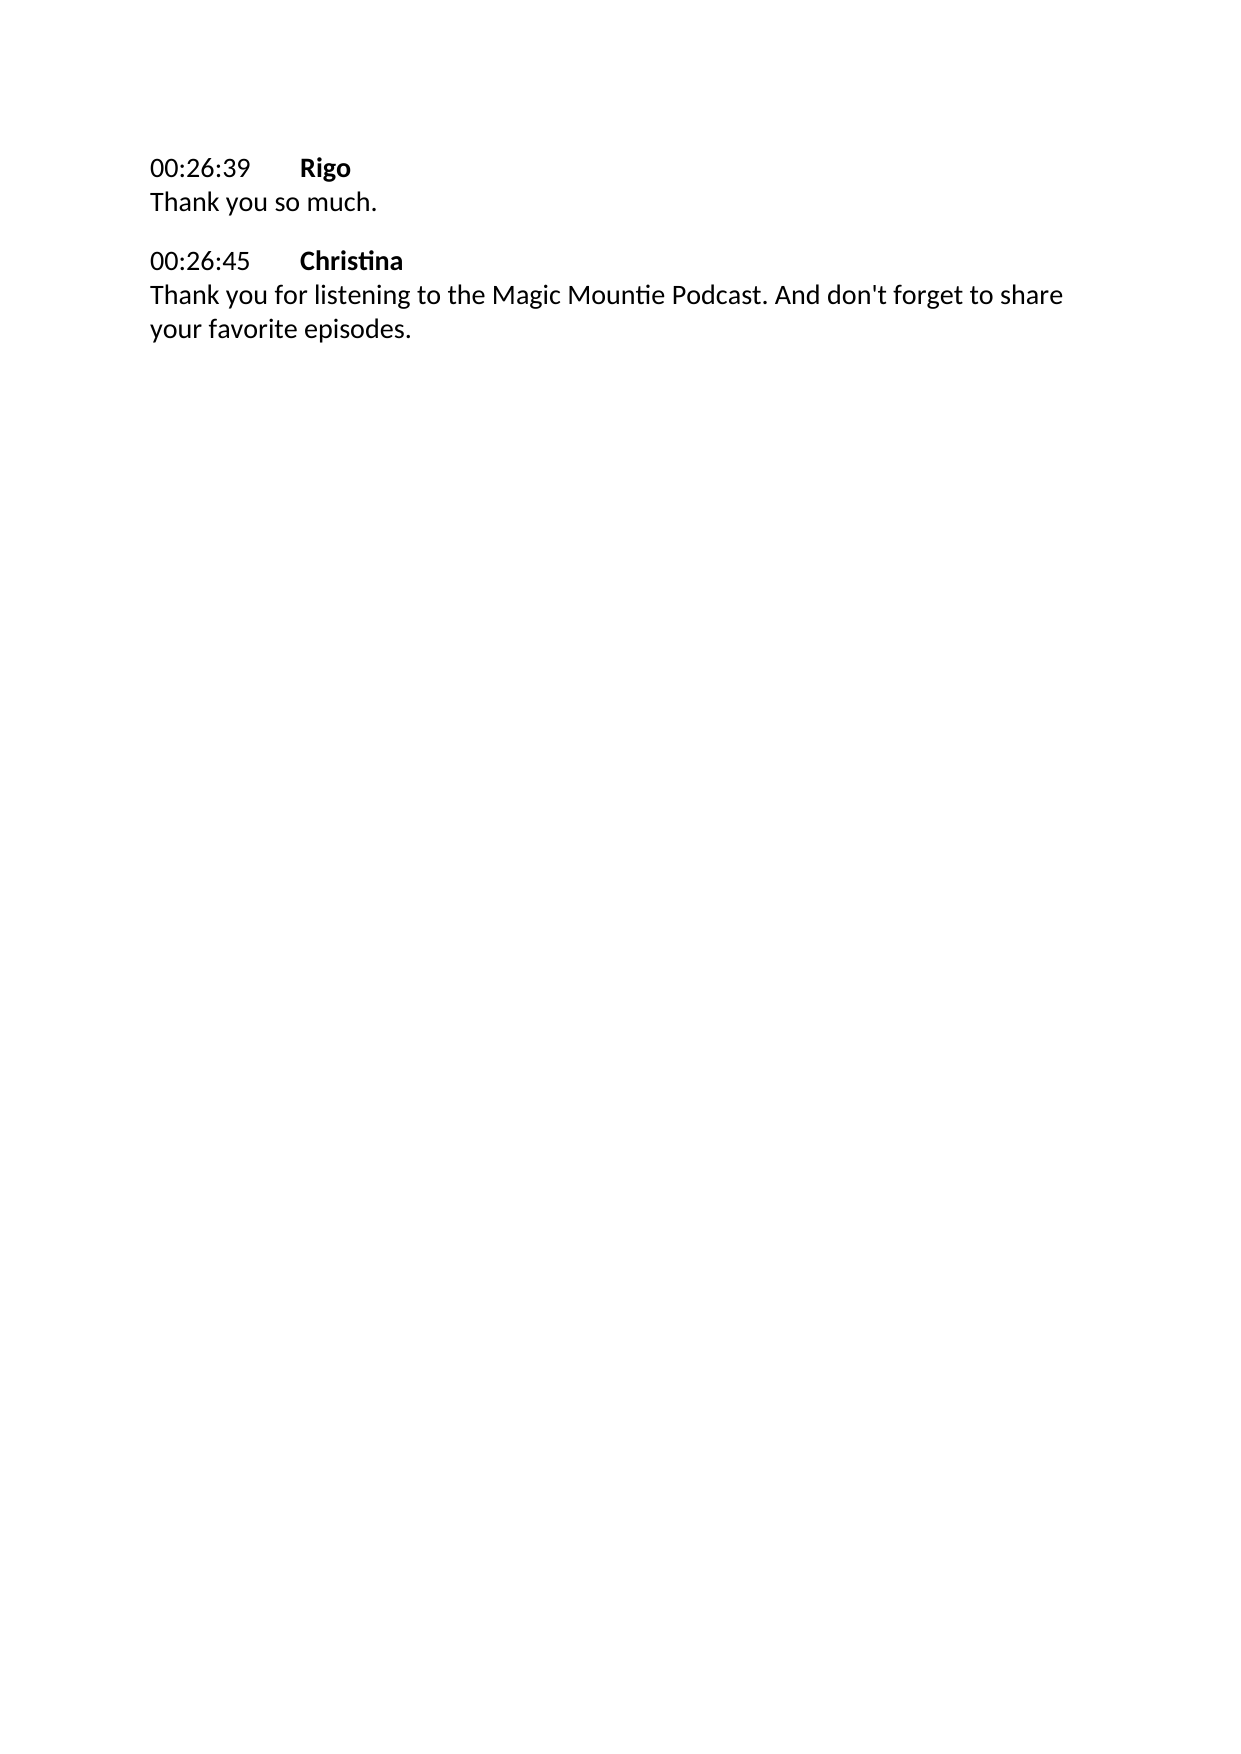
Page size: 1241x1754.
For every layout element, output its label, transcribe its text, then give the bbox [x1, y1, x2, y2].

text Thank you for listening to the Magic Mountie Podcast. And don't forget to share your favorite episodes. [150, 277, 1090, 370]
text 00:26:39 Rigo [150, 150, 1090, 184]
text Thank you so much. [150, 184, 1090, 243]
text 00:26:45 Christina [150, 243, 1090, 277]
